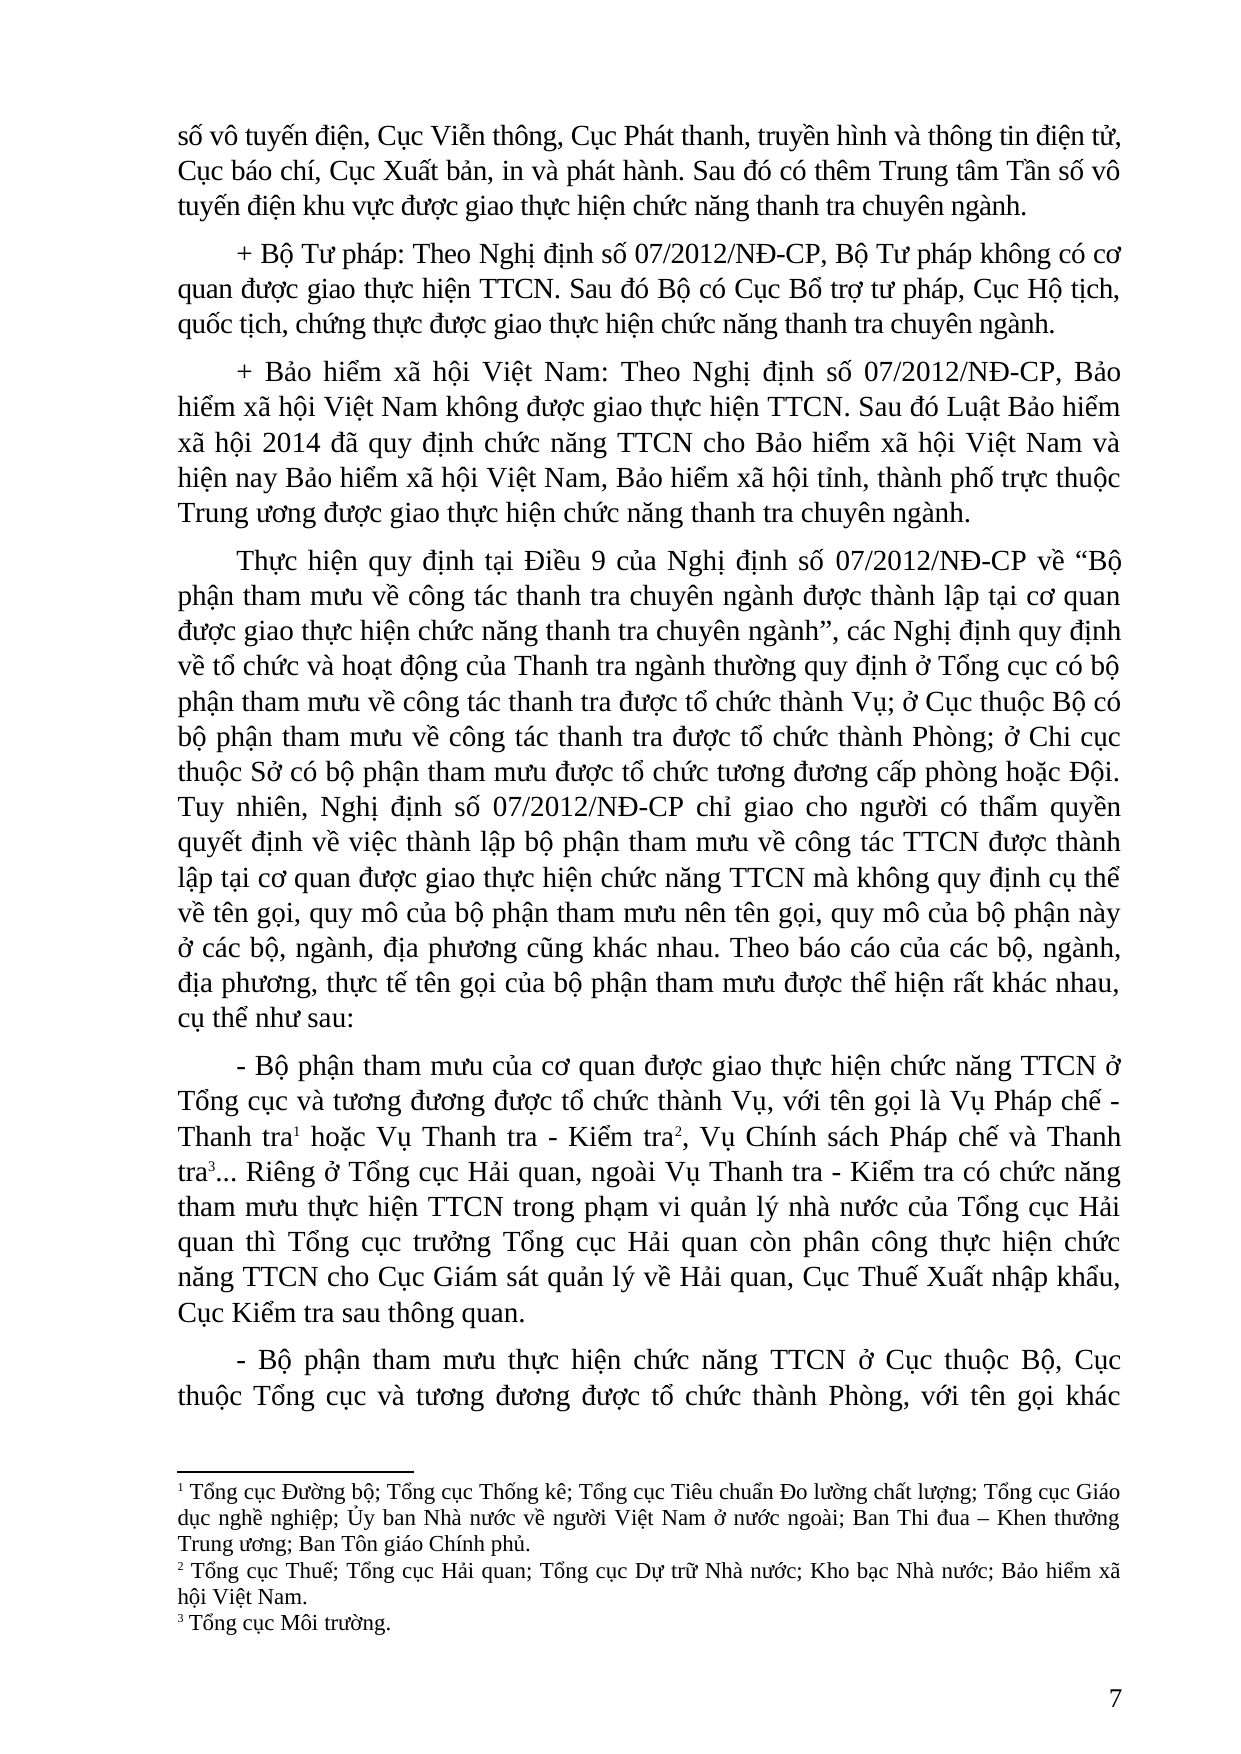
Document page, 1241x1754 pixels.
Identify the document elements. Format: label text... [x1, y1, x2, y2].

text + Bộ Tư pháp: Theo Nghị định số 07/2012/NĐ-CP, Bộ Tư pháp không có cơ quan được giao thực hiện TTCN. Sau đó Bộ có Cục Bổ trợ tư pháp, Cục Hộ tịch, quốc tịch, chứng thực được giao thực hiện chức năng thanh tra chuyên ngành. [177, 236, 1122, 340]
text + Bảo hiểm xã hội Việt Nam: Theo Nghị định số 07/2012/NĐ-CP, Bảo hiểm xã hội Việt Nam không được giao thực hiện TTCN. Sau đó Luật Bảo hiểm xã hội 2014 đã quy định chức năng TTCN cho Bảo hiểm xã hội Việt Nam và hiện nay Bảo hiểm xã hội Việt Nam, Bảo hiểm xã hội tỉnh, thành phố trực thuộc Trung ương được giao thực hiện chức năng thanh tra chuyên ngành. [177, 354, 1122, 529]
text - Bộ phận tham mưu của cơ quan được giao thực hiện chức năng TTCN ở Tổng cục và tương đương được tổ chức thành Vụ, với tên gọi là Vụ Pháp chế - Thanh tra hoặc Vụ Thanh tra - Kiểm tra, Vụ Chính sách Pháp chế và Thanh tra... Riêng ở Tổng cục Hải quan, ngoài Vụ Thanh tra - Kiểm tra có chức năng tham mưu thực hiện TTCN trong phạm vi quản lý nhà nước của Tổng cục Hải quan thì Tổng cục trưởng Tổng cục Hải quan còn phân công thực hiện chức năng TTCN cho Cục Giám sát quản lý về Hải quan, Cục Thuế Xuất nhập khẩu, Cục Kiểm tra sau thông quan. [177, 1048, 1122, 1328]
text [177, 118, 1122, 222]
text Thực hiện quy định tại Điều 9 của Nghị định số 07/2012/NĐ-CP về “Bộ phận tham mưu về công tác thanh tra chuyên ngành được thành lập tại cơ quan được giao thực hiện chức năng thanh tra chuyên ngành”, các Nghị định quy định về tổ chức và hoạt động của Thanh tra ngành thường quy định ở Tổng cục có bộ phận tham mưu về công tác thanh tra được tổ chức thành Vụ; ở Cục thuộc Bộ có bộ phận tham mưu về công tác thanh tra được tổ chức thành Phòng; ở Chi cục thuộc Sở có bộ phận tham mưu được tổ chức tương đương cấp phòng hoặc Đội. Tuy nhiên, Nghị định số 07/2012/NĐ-CP chỉ giao cho người có thẩm quyền quyết định về việc thành lập bộ phận tham mưu về công tác TTCN được thành lập tại cơ quan được giao thực hiện chức năng TTCN mà không quy định cụ thể về tên gọi, quy mô của bộ phận tham mưu nên tên gọi, quy mô của bộ phận này ở các bộ, ngành, địa phương cũng khác nhau. Theo báo cáo của các bộ, ngành, địa phương, thực tế tên gọi của bộ phận tham mưu được thể hiện rất khác nhau, cụ thể như sau: [177, 543, 1122, 1034]
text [177, 1342, 1122, 1411]
